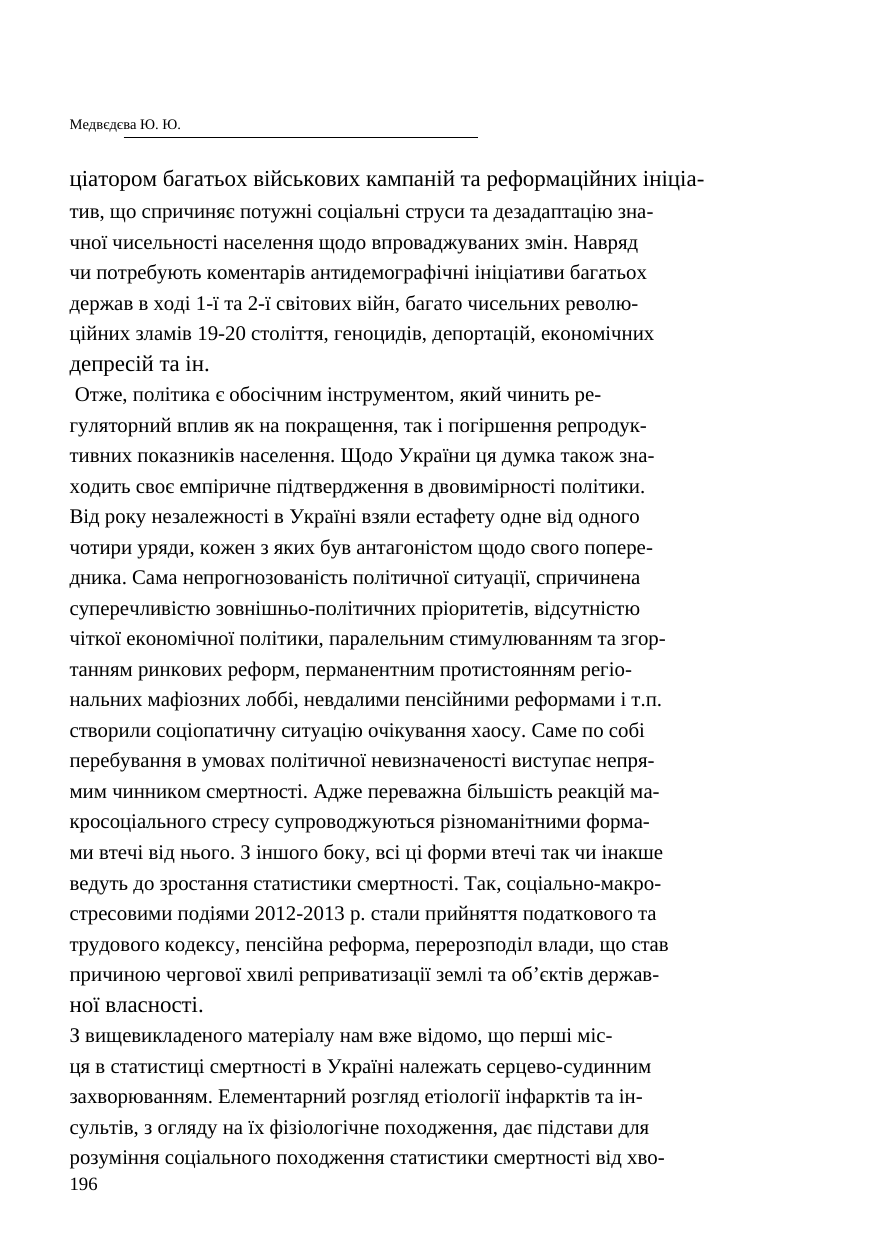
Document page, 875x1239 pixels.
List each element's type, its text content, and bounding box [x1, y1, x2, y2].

text гуляторний вплив як на покращення, так і погіршення репродук- [69, 408, 860, 438]
text ведуть до зростання статистики смертності. Так, соціально-макро- [69, 866, 860, 896]
text танням ринкових реформ, перманентним протистоянням регіо- [69, 652, 860, 682]
text Від року незалежності в Україні взяли естафету одне від одного [69, 499, 860, 530]
text суперечливістю зовнішньо-політичних пріоритетів, відсутністю [69, 591, 860, 621]
text чи потребують коментарів антидемографічні ініціативи багатьох [69, 255, 860, 286]
text Медвєдєва Ю. Ю. [69, 114, 860, 133]
text стресовими подіями 2012-2013 р. стали прийняття податкового та [69, 896, 860, 927]
text ходить своє емпіричне підтвердження в двовимірності політики. [69, 469, 860, 499]
text З вищевикладеного матеріалу нам вже відомо, що перші міс- [69, 1018, 860, 1049]
text причиною чергової хвилі реприватизації землі та об’єктів держав- [69, 957, 860, 988]
text чотири уряди, кожен з яких був антагоністом щодо свого попере- [69, 530, 860, 560]
text Отже, політика є обосічним інструментом, який чинить ре- [69, 377, 860, 408]
text тив, що спричиняє потужні соціальні струси та дезадаптацію зна- [69, 194, 860, 225]
text ної власності. [69, 988, 860, 1018]
text мим чинником смертності. Адже переважна більшість реакцій ма- [69, 774, 860, 804]
text держав в ході 1-ї та 2-ї світових війн, багато чисельних револю- [69, 286, 860, 316]
text ця в статистиці смертності в Україні належать серцево-судинним [69, 1049, 860, 1079]
text сультів, з огляду на їх фізіологічне походження, дає підстави для [69, 1110, 860, 1140]
text ціатором багатьох військових кампаній та реформаційних ініціа- [69, 155, 860, 194]
text тивних показників населення. Щодо України ця думка також зна- [69, 438, 860, 469]
text ційних зламів 19-20 століття, геноцидів, депортацій, економічних [69, 316, 860, 347]
text трудового кодексу, пенсійна реформа, перерозподіл влади, що став [69, 927, 860, 957]
text ми втечі від нього. З іншого боку, всі ці форми втечі так чи інакше [69, 835, 860, 866]
text кросоціального стресу супроводжуються різноманітними форма- [69, 804, 860, 835]
text створили соціопатичну ситуацію очікування хаосу. Саме по собі [69, 713, 860, 743]
text депресій та ін. [69, 347, 860, 377]
text чіткої економічної політики, паралельним стимулюванням та згор- [69, 621, 860, 652]
text 196 [69, 1171, 860, 1196]
text чної чисельності населення щодо впроваджуваних змін. Навряд [69, 225, 860, 255]
text захворюванням. Елементарний розгляд етіології інфарктів та ін- [69, 1079, 860, 1110]
text нальних мафіозних лоббі, невдалими пенсійними реформами і т.п. [69, 682, 860, 713]
text розуміння соціального походження статистики смертності від хво- [69, 1140, 860, 1171]
text перебування в умовах політичної невизначеності виступає непря- [69, 743, 860, 774]
text дника. Сама непрогнозованість політичної ситуації, спричинена [69, 560, 860, 591]
